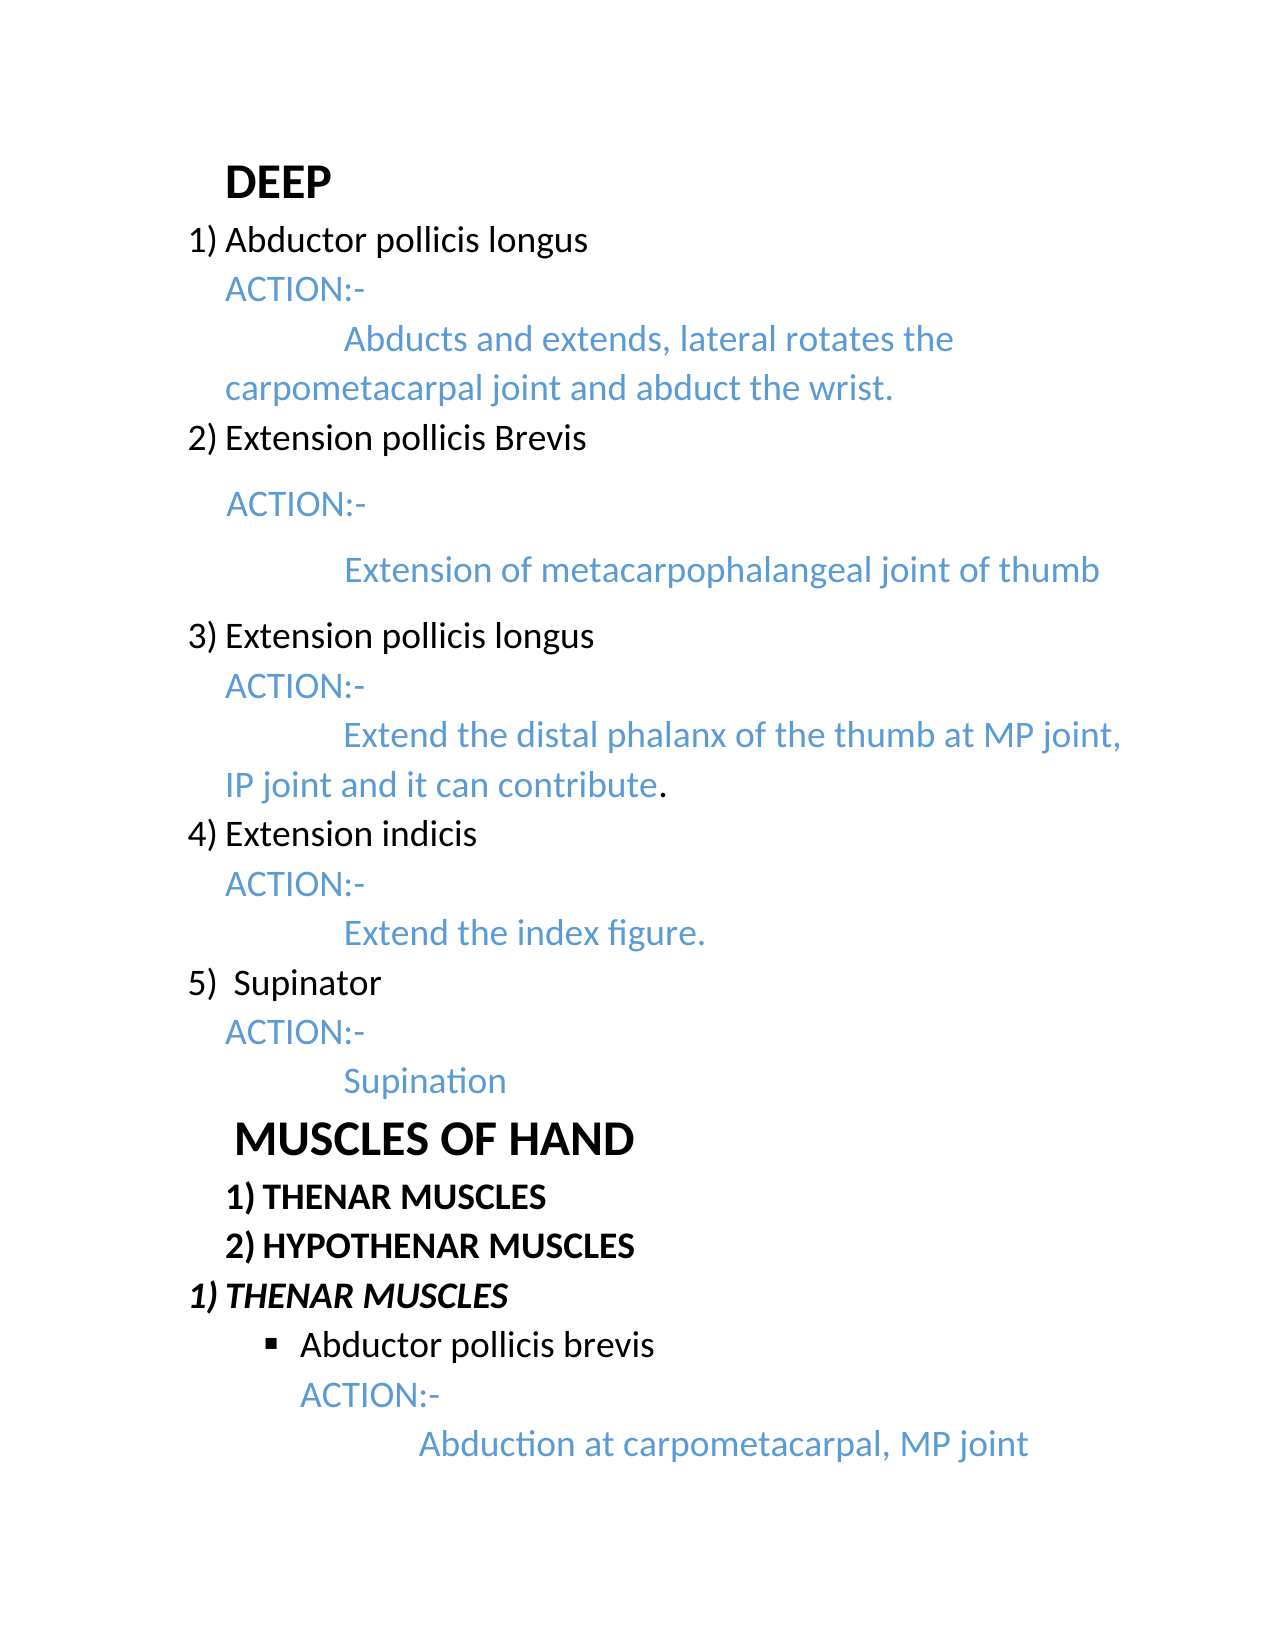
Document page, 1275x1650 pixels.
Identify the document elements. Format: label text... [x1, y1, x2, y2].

list HYPOTHENAR MUSCLES [225, 1222, 1125, 1268]
list Extension pollicis longus [187, 612, 1125, 658]
list Extend the index figure. [225, 909, 1125, 955]
list MUSCLES OF HAND [225, 1107, 1125, 1168]
list Extension indicis [187, 810, 1125, 856]
list ACTION:- [225, 662, 1125, 707]
list ACTION:- [300, 1371, 1125, 1417]
list Supination [225, 1057, 1125, 1103]
text ACTION:- [150, 480, 1125, 526]
list ACTION:- [225, 1008, 1125, 1054]
list Abductor pollicis brevis [262, 1321, 1125, 1367]
list THENAR MUSCLES [187, 1272, 1125, 1318]
list THENAR MUSCLES [225, 1173, 1125, 1219]
list Abducts and extends, lateral rotates the carpometacarpal joint and abduct the wrist. [225, 315, 1125, 410]
list Supinator [187, 958, 1125, 1004]
list ACTION:- [225, 265, 1125, 311]
list Abduction at carpometacarpal, MP joint [300, 1420, 1125, 1466]
list Extend the distal phalanx of the thumb at MP joint, IP joint and it can contribute. [225, 711, 1125, 806]
list ACTION:- [225, 859, 1125, 905]
list Extension pollicis Brevis [187, 414, 1125, 459]
list DEEP [225, 150, 1125, 211]
text Extension of metacarpophalangeal joint of thumb [150, 546, 1125, 592]
list Abductor pollicis longus [187, 216, 1125, 262]
